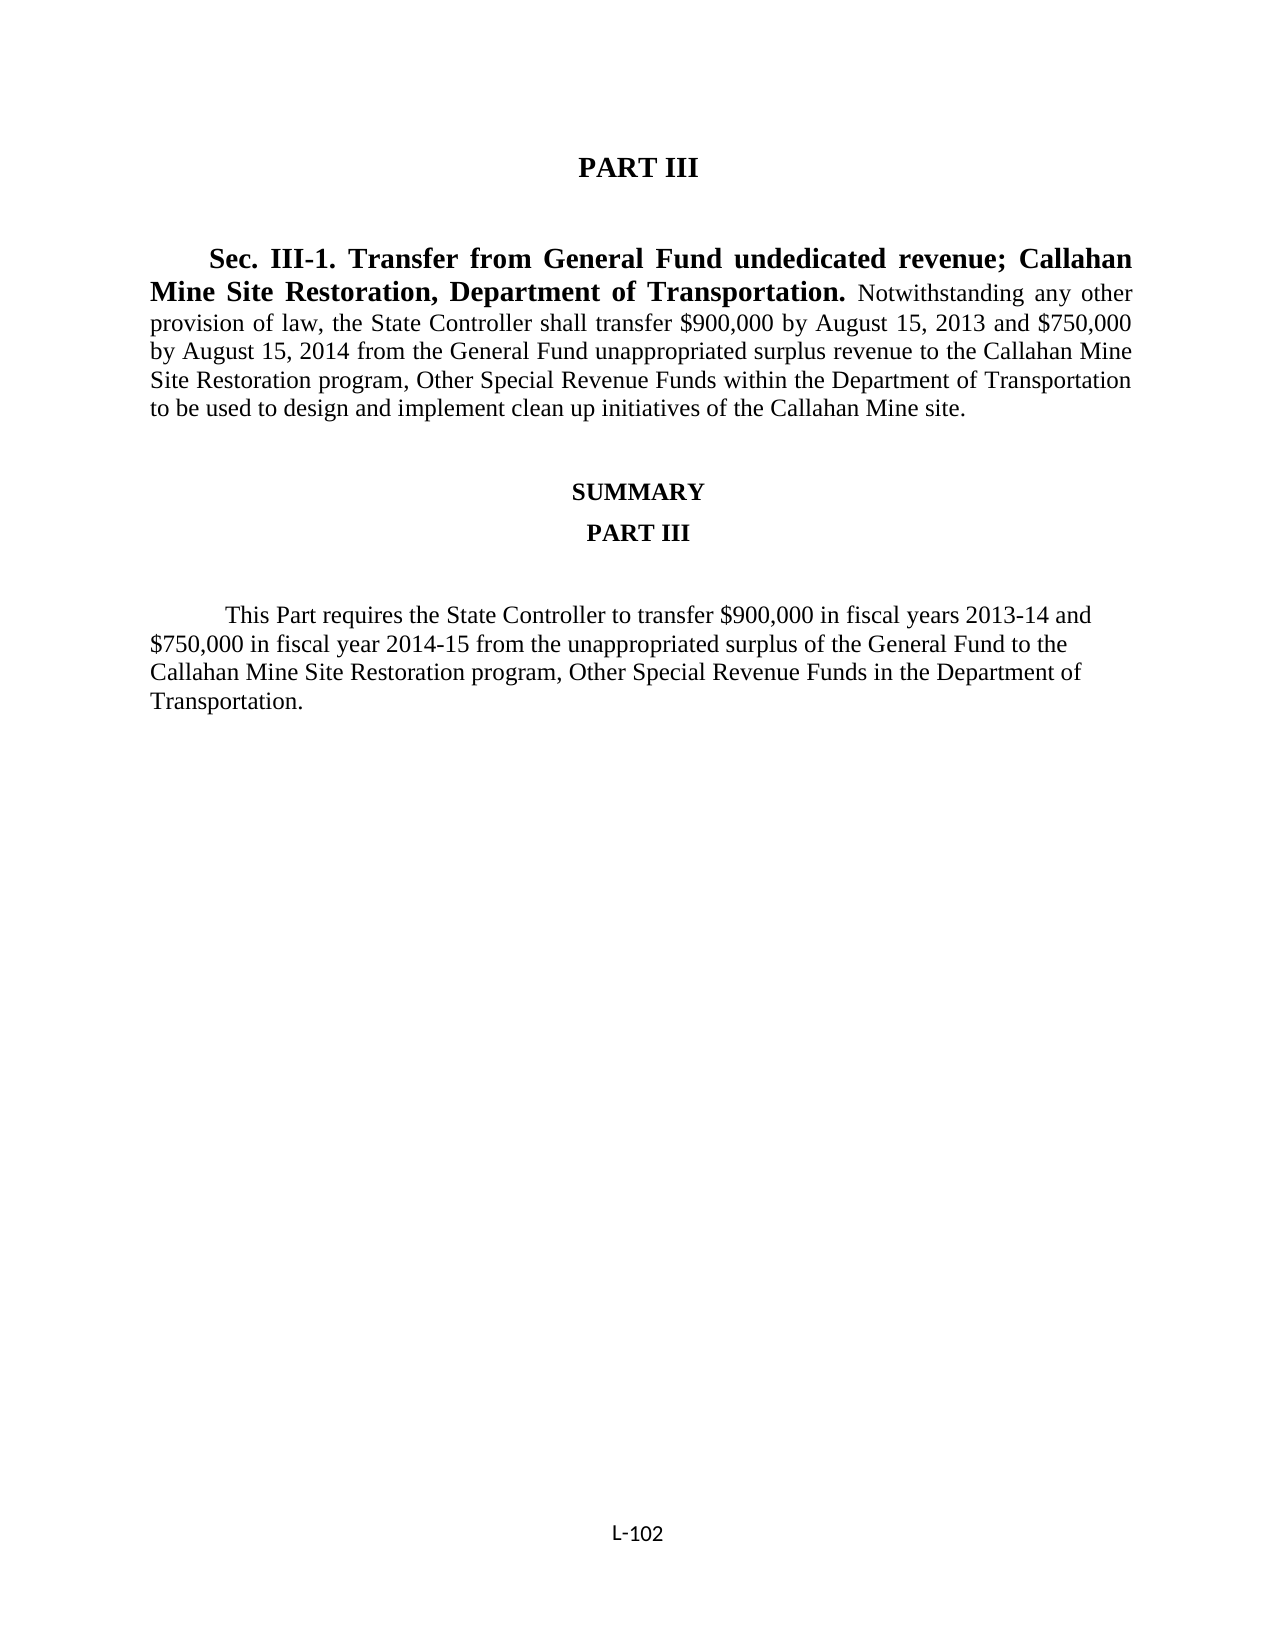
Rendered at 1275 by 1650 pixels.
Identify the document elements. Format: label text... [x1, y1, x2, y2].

text SUMMARY PART III [569, 477, 708, 546]
text PART III [573, 150, 704, 183]
text Sec. III-1. Transfer from General Fund undedicated revenue; Callahan Mine Site Restoration, Department of Transportation. Notwithstanding any other provision of law, the State Controller shall transfer $900,000 by August 15, 2013 and $750,000 by August 15, 2014 from the General Fund unappropriated surplus revenue to the Callahan Mine Site Restoration program, Other Special Revenue Funds within the Department of Transportation to be used to design and implement clean up initiatives of the Callahan Mine site. [150, 242, 1132, 422]
text $750,000 in fiscal year 2014-15 from the unappropriated surplus of the General Fund to the Callahan Mine Site Restoration program, Other Special Revenue Funds in the Department of Transportation. [150, 629, 1086, 715]
text This Part requires the State Controller to transfer $900,000 in fiscal years 2013-14 and [225, 600, 1139, 629]
